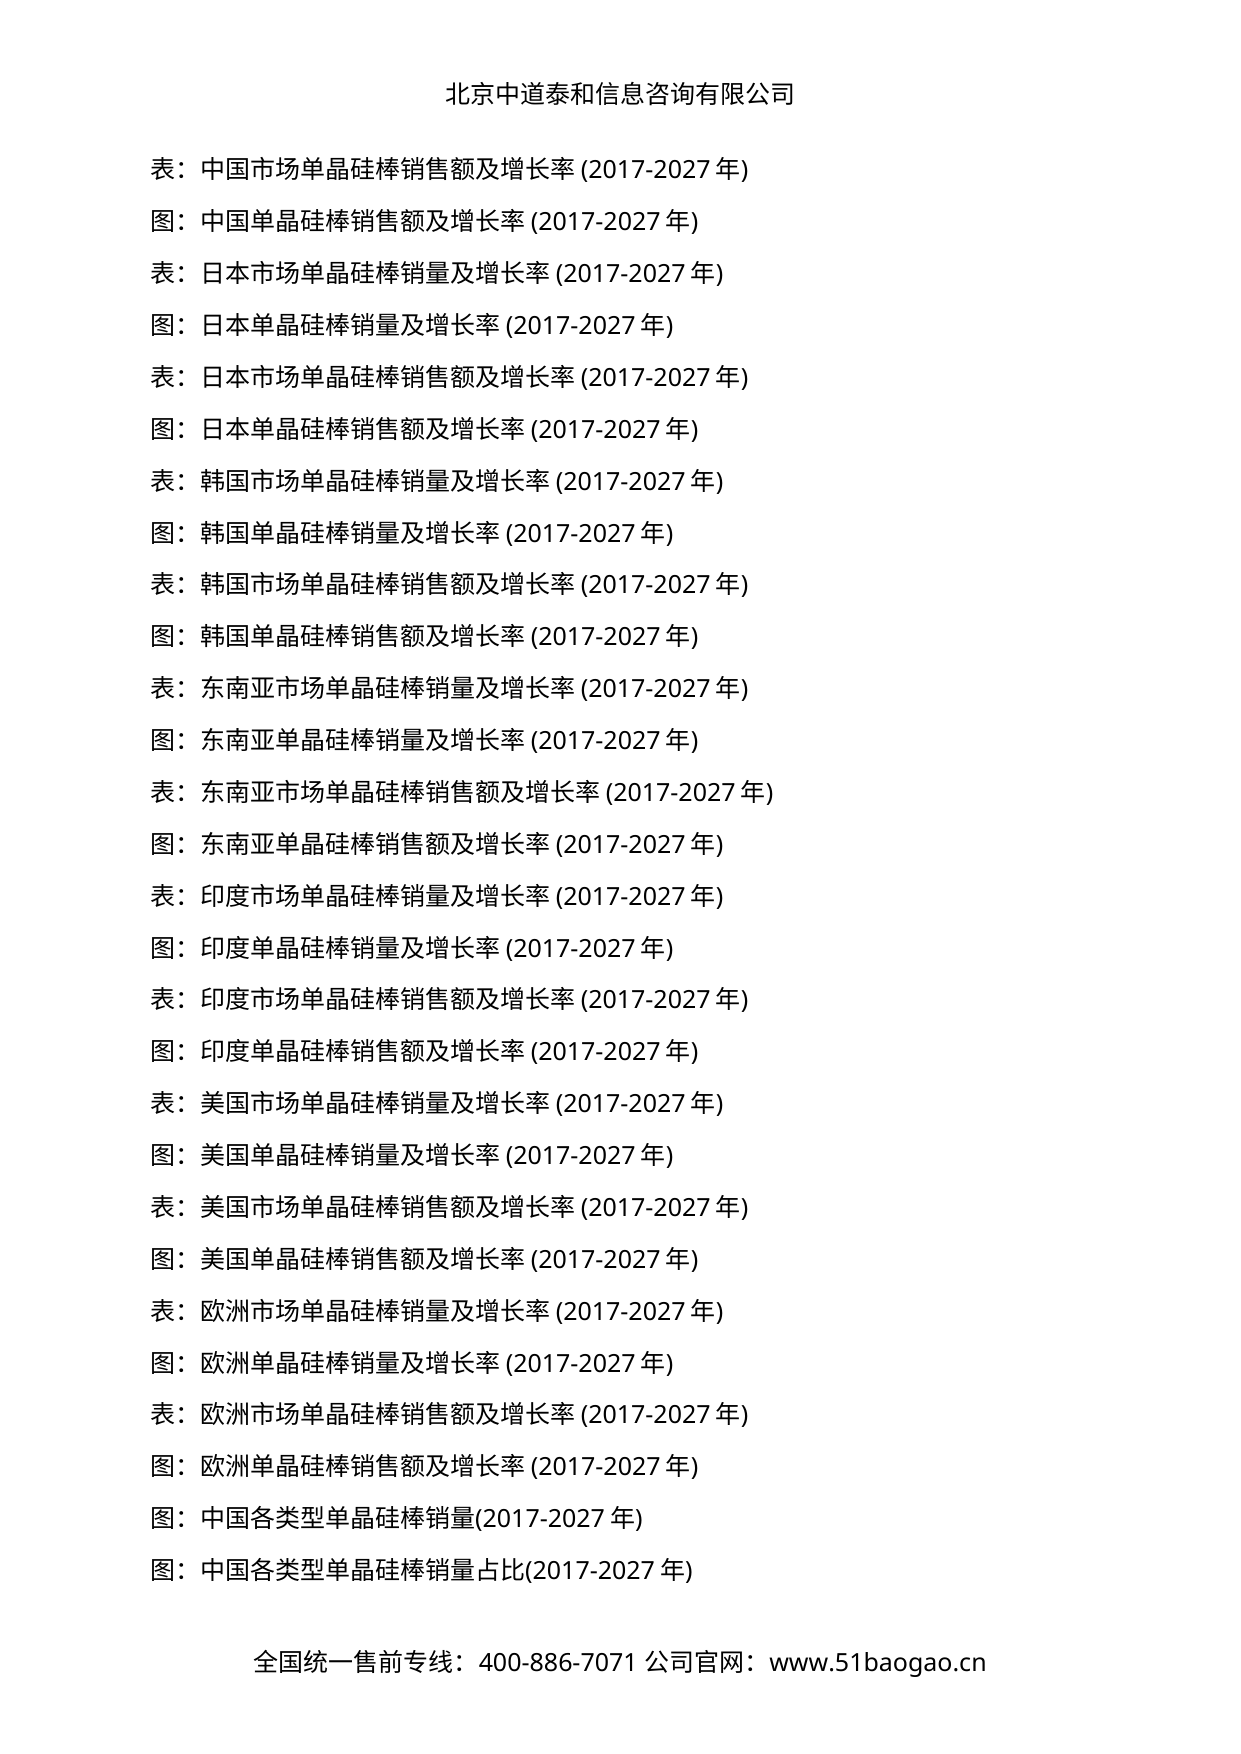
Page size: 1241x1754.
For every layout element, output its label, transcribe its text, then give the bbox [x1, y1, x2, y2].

text 图：中国单晶硅棒销售额及增长率 (2017-2027年) [150, 202, 1090, 238]
text 表：日本市场单晶硅棒销量及增长率 (2017-2027年) [150, 254, 1090, 290]
text 表：欧洲市场单晶硅棒销量及增长率 (2017-2027年) [150, 1291, 1090, 1327]
text 图：美国单晶硅棒销售额及增长率 (2017-2027年) [150, 1239, 1090, 1276]
text 表：韩国市场单晶硅棒销售额及增长率 (2017-2027年) [150, 565, 1090, 601]
text 表：东南亚市场单晶硅棒销量及增长率 (2017-2027年) [150, 669, 1090, 705]
text 图：中国各类型单晶硅棒销量占比(2017-2027年) [150, 1551, 1090, 1587]
text 表：日本市场单晶硅棒销售额及增长率 (2017-2027年) [150, 357, 1090, 394]
text 图：欧洲单晶硅棒销量及增长率 (2017-2027年) [150, 1343, 1090, 1379]
text 表：韩国市场单晶硅棒销量及增长率 (2017-2027年) [150, 461, 1090, 497]
text 图：韩国单晶硅棒销量及增长率 (2017-2027年) [150, 513, 1090, 549]
text 表：东南亚市场单晶硅棒销售额及增长率 (2017-2027年) [150, 772, 1090, 809]
text 图：欧洲单晶硅棒销售额及增长率 (2017-2027年) [150, 1447, 1090, 1483]
text 表：美国市场单晶硅棒销售额及增长率 (2017-2027年) [150, 1187, 1090, 1224]
text 图：东南亚单晶硅棒销售额及增长率 (2017-2027年) [150, 824, 1090, 861]
text 图：印度单晶硅棒销量及增长率 (2017-2027年) [150, 928, 1090, 964]
text 图：东南亚单晶硅棒销量及增长率 (2017-2027年) [150, 721, 1090, 757]
text 图：韩国单晶硅棒销售额及增长率 (2017-2027年) [150, 617, 1090, 653]
text 表：美国市场单晶硅棒销量及增长率 (2017-2027年) [150, 1084, 1090, 1120]
text 图：美国单晶硅棒销量及增长率 (2017-2027年) [150, 1136, 1090, 1172]
text 表：欧洲市场单晶硅棒销售额及增长率 (2017-2027年) [150, 1395, 1090, 1431]
text 图：印度单晶硅棒销售额及增长率 (2017-2027年) [150, 1032, 1090, 1068]
text 图：日本单晶硅棒销售额及增长率 (2017-2027年) [150, 409, 1090, 446]
text 图：日本单晶硅棒销量及增长率 (2017-2027年) [150, 306, 1090, 342]
text 表：印度市场单晶硅棒销售额及增长率 (2017-2027年) [150, 980, 1090, 1016]
text 表：中国市场单晶硅棒销售额及增长率 (2017-2027年) [150, 150, 1090, 186]
text 图：中国各类型单晶硅棒销量(2017-2027年) [150, 1499, 1090, 1535]
text 表：印度市场单晶硅棒销量及增长率 (2017-2027年) [150, 876, 1090, 912]
